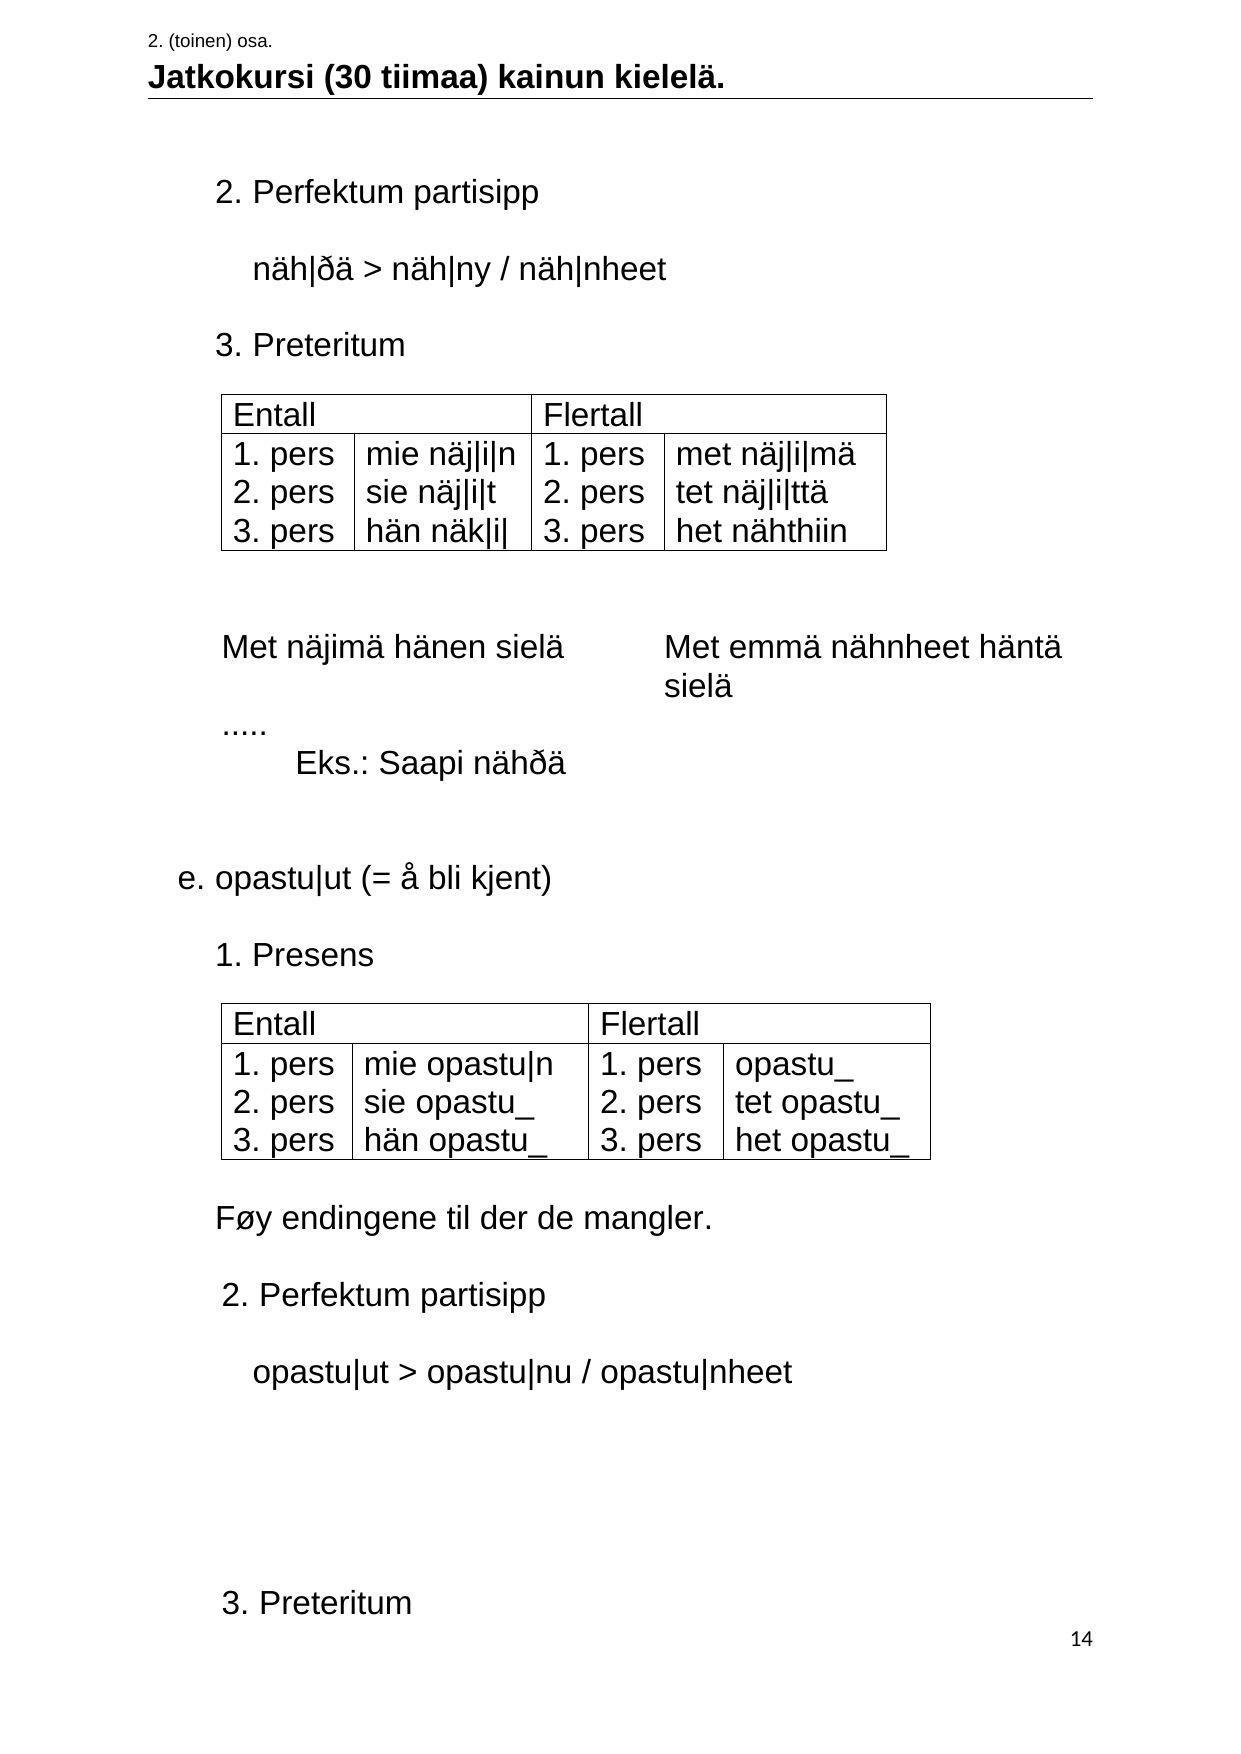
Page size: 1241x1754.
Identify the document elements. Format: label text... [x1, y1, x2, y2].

text Met näjimä hänen sielä Met emmä nähnheet häntä sielä [221, 627, 1093, 704]
table_cell 1. pers 2. pers 3. pers [532, 434, 664, 549]
table_cell opastu_ tet opastu_ het opastu_ [724, 1044, 930, 1159]
text ..... [148, 704, 1093, 743]
table_header Entall [222, 395, 531, 433]
list Preteritum [215, 325, 1093, 364]
table_header Entall [222, 1004, 588, 1043]
text Føy endingene til der de mangler. [148, 1198, 1093, 1237]
list Perfektum partisipp [221, 1275, 1093, 1314]
table_header Flertall [532, 395, 886, 433]
list Perfektum partisipp [215, 172, 1093, 210]
text näh|ðä > näh|ny / näh|nheet [252, 248, 1093, 287]
table_cell 1. pers 2. pers 3. pers [222, 1044, 352, 1159]
table_cell 1. pers 2. pers 3. pers [589, 1044, 723, 1159]
table_cell met näj|i|mä tet näj|i|ttä het nähthiin [665, 434, 886, 549]
table_cell mie näj|i|n sie näj|i|t hän näk|i| [355, 434, 531, 549]
text 1. Presens [215, 935, 1093, 973]
text Eks.: Saapi nähðä [148, 743, 1093, 781]
table_cell 1. pers 2. pers 3. pers [222, 434, 354, 549]
list Preteritum [221, 1583, 1093, 1621]
table_cell mie opastu|n sie opastu_ hän opastu_ [353, 1044, 588, 1159]
text opastu|ut > opastu|nu / opastu|nheet [252, 1352, 1093, 1391]
table_header Flertall [589, 1004, 930, 1043]
list opastu|ut (= å bli kjent) [177, 858, 1093, 896]
